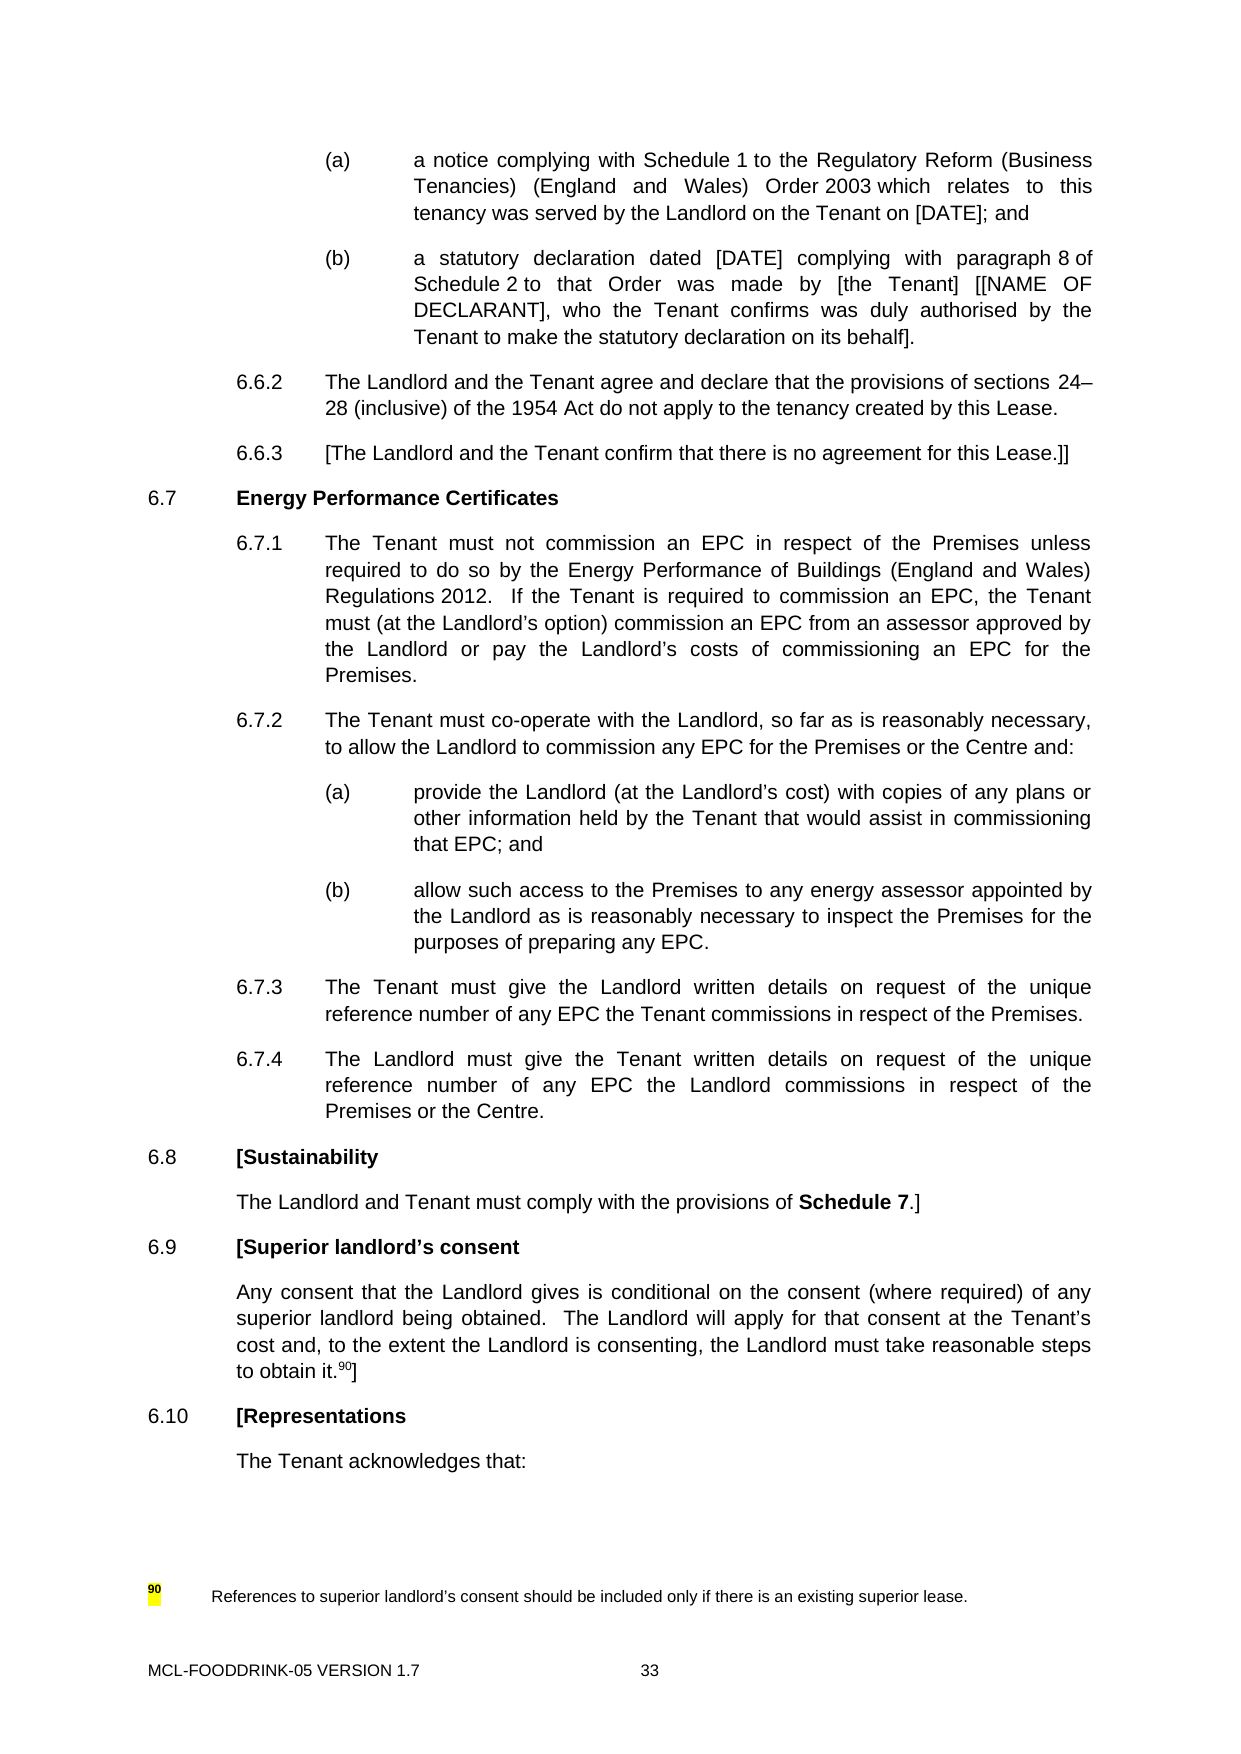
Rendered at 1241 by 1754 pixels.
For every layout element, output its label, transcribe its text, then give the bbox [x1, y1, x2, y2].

subtitle [Superior landlord’s consent [148, 1235, 1093, 1259]
subtitle [Sustainability [148, 1144, 1093, 1168]
subtitle The Landlord and the Tenant agree and declare that the provisions of sections 24–28 (inclusive) of the 1954 Act do not apply to the tenancy created by this Lease. [236, 369, 1093, 420]
subtitle The Tenant must not commission an EPC in respect of the Premises unless required to do so by the Energy Performance of Buildings (England and Wales) Regulations 2012. If the Tenant is required to commission an EPC, the Tenant must (at the Landlord’s option) commission an EPC from an assessor approved by the Landlord or pay the Landlord’s costs of commissioning an EPC for the Premises. [236, 531, 1093, 687]
subtitle Energy Performance Certificates [148, 486, 1093, 510]
subtitle provide the Landlord (at the Landlord’s cost) with copies of any plans or other information held by the Tenant that would assist in commissioning that EPC; and [325, 779, 1093, 856]
subtitle The Tenant must give the Landlord written details on request of the unique reference number of any EPC the Tenant commissions in respect of the Premises. [236, 975, 1093, 1026]
subtitle [The Landlord and the Tenant confirm that there is no agreement for this Lease.]] [236, 441, 1093, 465]
subtitle allow such access to the Premises to any energy assessor appointed by the Landlord as is reasonably necessary to inspect the Premises for the purposes of preparing any EPC. [325, 877, 1093, 954]
subtitle The Tenant must co-operate with the Landlord, so far as is reasonably necessary, to allow the Landlord to commission any EPC for the Premises or the Centre and: [236, 708, 1093, 758]
subtitle [Representations [148, 1404, 1093, 1428]
subtitle a statutory declaration dated [DATE] complying with paragraph 8 of Schedule 2 to that Order was made by [the Tenant] [[NAME OF DECLARANT], who the Tenant confirms was duly authorised by the Tenant to make the statutory declaration on its behalf]. [325, 245, 1093, 348]
subtitle The Landlord must give the Tenant written details on request of the unique reference number of any EPC the Landlord commissions in respect of the Premises or the Centre. [236, 1047, 1093, 1123]
text Any consent that the Landlord gives is conditional on the consent (where required) of any superior landlord being obtained. The Landlord will apply for that consent at the Tenant’s cost and, to the extent the Landlord is consenting, the Landlord must take reasonable steps to obtain it.] [236, 1280, 1093, 1383]
subtitle a notice complying with Schedule 1 to the Regulatory Reform (Business Tenancies) (England and Wales) Order 2003 which relates to this tenancy was served by the Landlord on the Tenant on [DATE]; and [325, 148, 1093, 224]
text The Tenant acknowledges that: [236, 1449, 1093, 1473]
text The Landlord and Tenant must comply with the provisions of Schedule 7.] [236, 1189, 1093, 1213]
